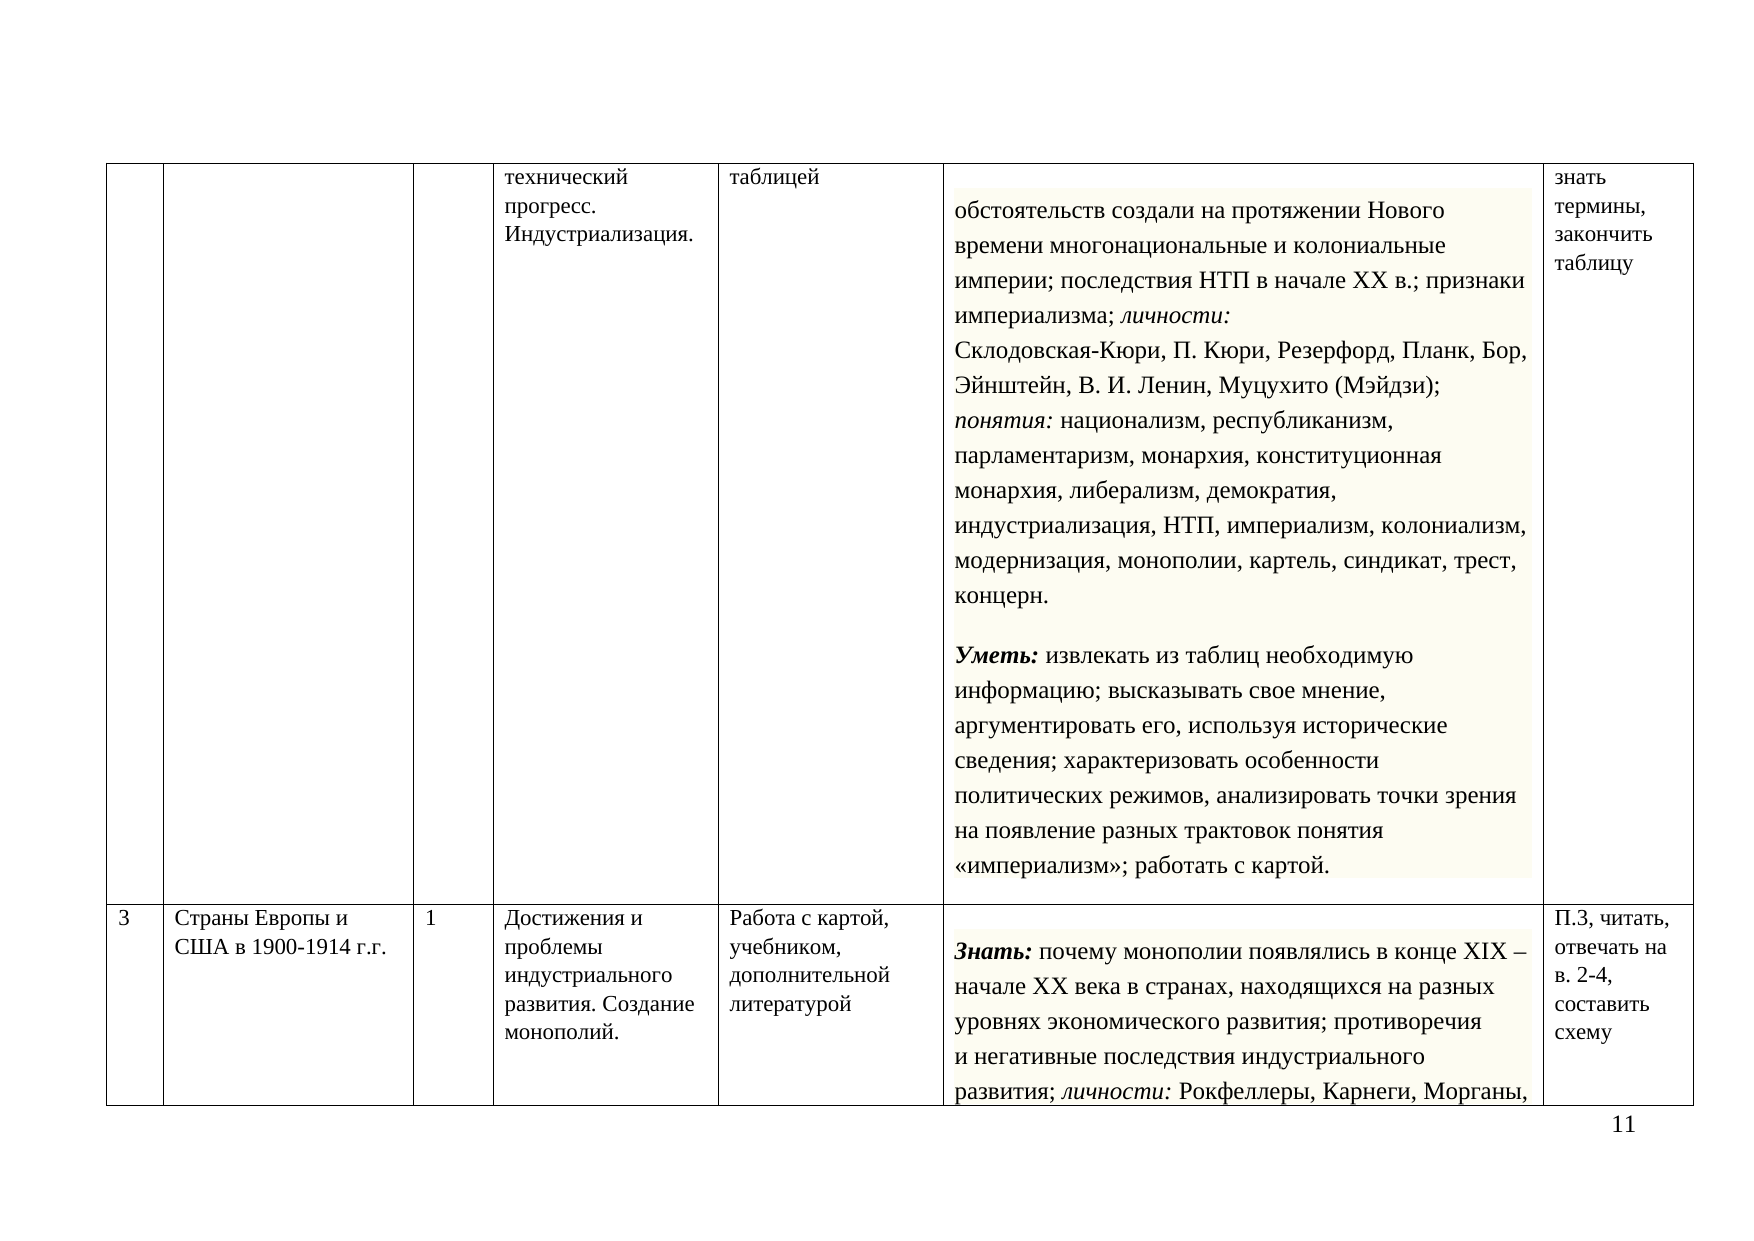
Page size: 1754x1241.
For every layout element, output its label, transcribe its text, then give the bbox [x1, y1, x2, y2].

table_cell 1 [414, 164, 493, 903]
table_cell 3 [107, 905, 163, 1104]
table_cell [944, 164, 1543, 903]
table_cell 1 [414, 905, 493, 1104]
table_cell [719, 905, 943, 1104]
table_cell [494, 164, 718, 903]
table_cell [1544, 164, 1693, 903]
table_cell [164, 164, 413, 903]
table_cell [494, 905, 718, 1104]
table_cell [164, 905, 413, 1104]
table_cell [719, 164, 943, 903]
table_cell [1544, 905, 1693, 1104]
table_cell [944, 905, 1543, 1104]
table_cell 2 [107, 164, 163, 903]
